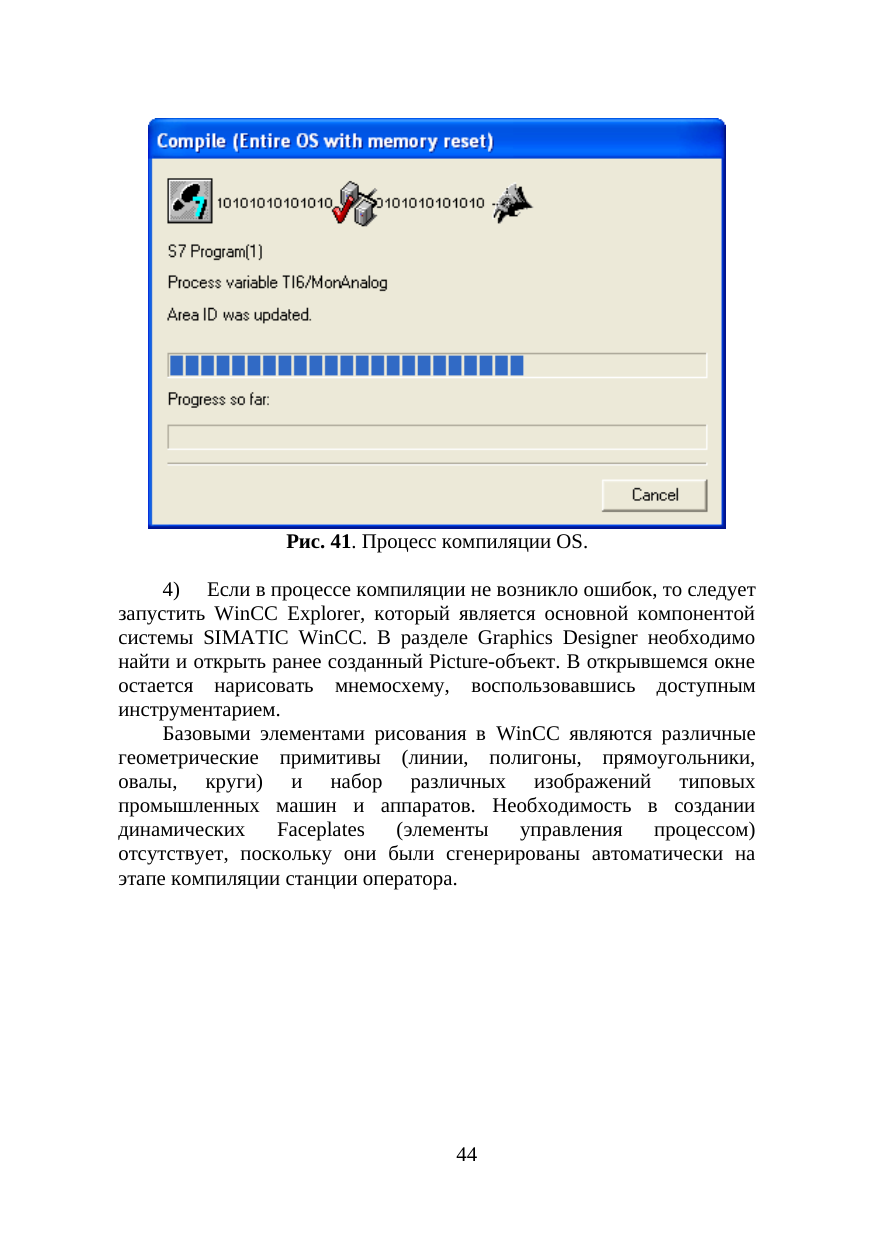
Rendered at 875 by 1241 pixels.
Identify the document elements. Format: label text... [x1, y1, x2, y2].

text Базовыми элементами рисования в WinCC являются различные геометрические примитивы (линии, полигоны, прямоугольники, овалы, круги) и набор различных изображений типовых промышленных машин и аппаратов. Необходимость в создании динамических Faceplates (элементы управления процессом) отсутствует, поскольку они были сгенерированы автоматически на этапе компиляции станции оператора. [118, 721, 756, 889]
list Если в процессе компиляции не возникло ошибок, то следует запустить WinCC Explorer, который является основной компонентой системы SIMATIC WinCC. В разделе Graphics Designer необходимо найти и открыть ранее созданный Picture-объект. В открывшемся окне остается нарисовать мнемосхему, воспользовавшись доступным инструментарием. [118, 577, 756, 721]
picture [148, 118, 726, 529]
text Рис. 41. Процесс компиляции OS. [118, 528, 756, 553]
